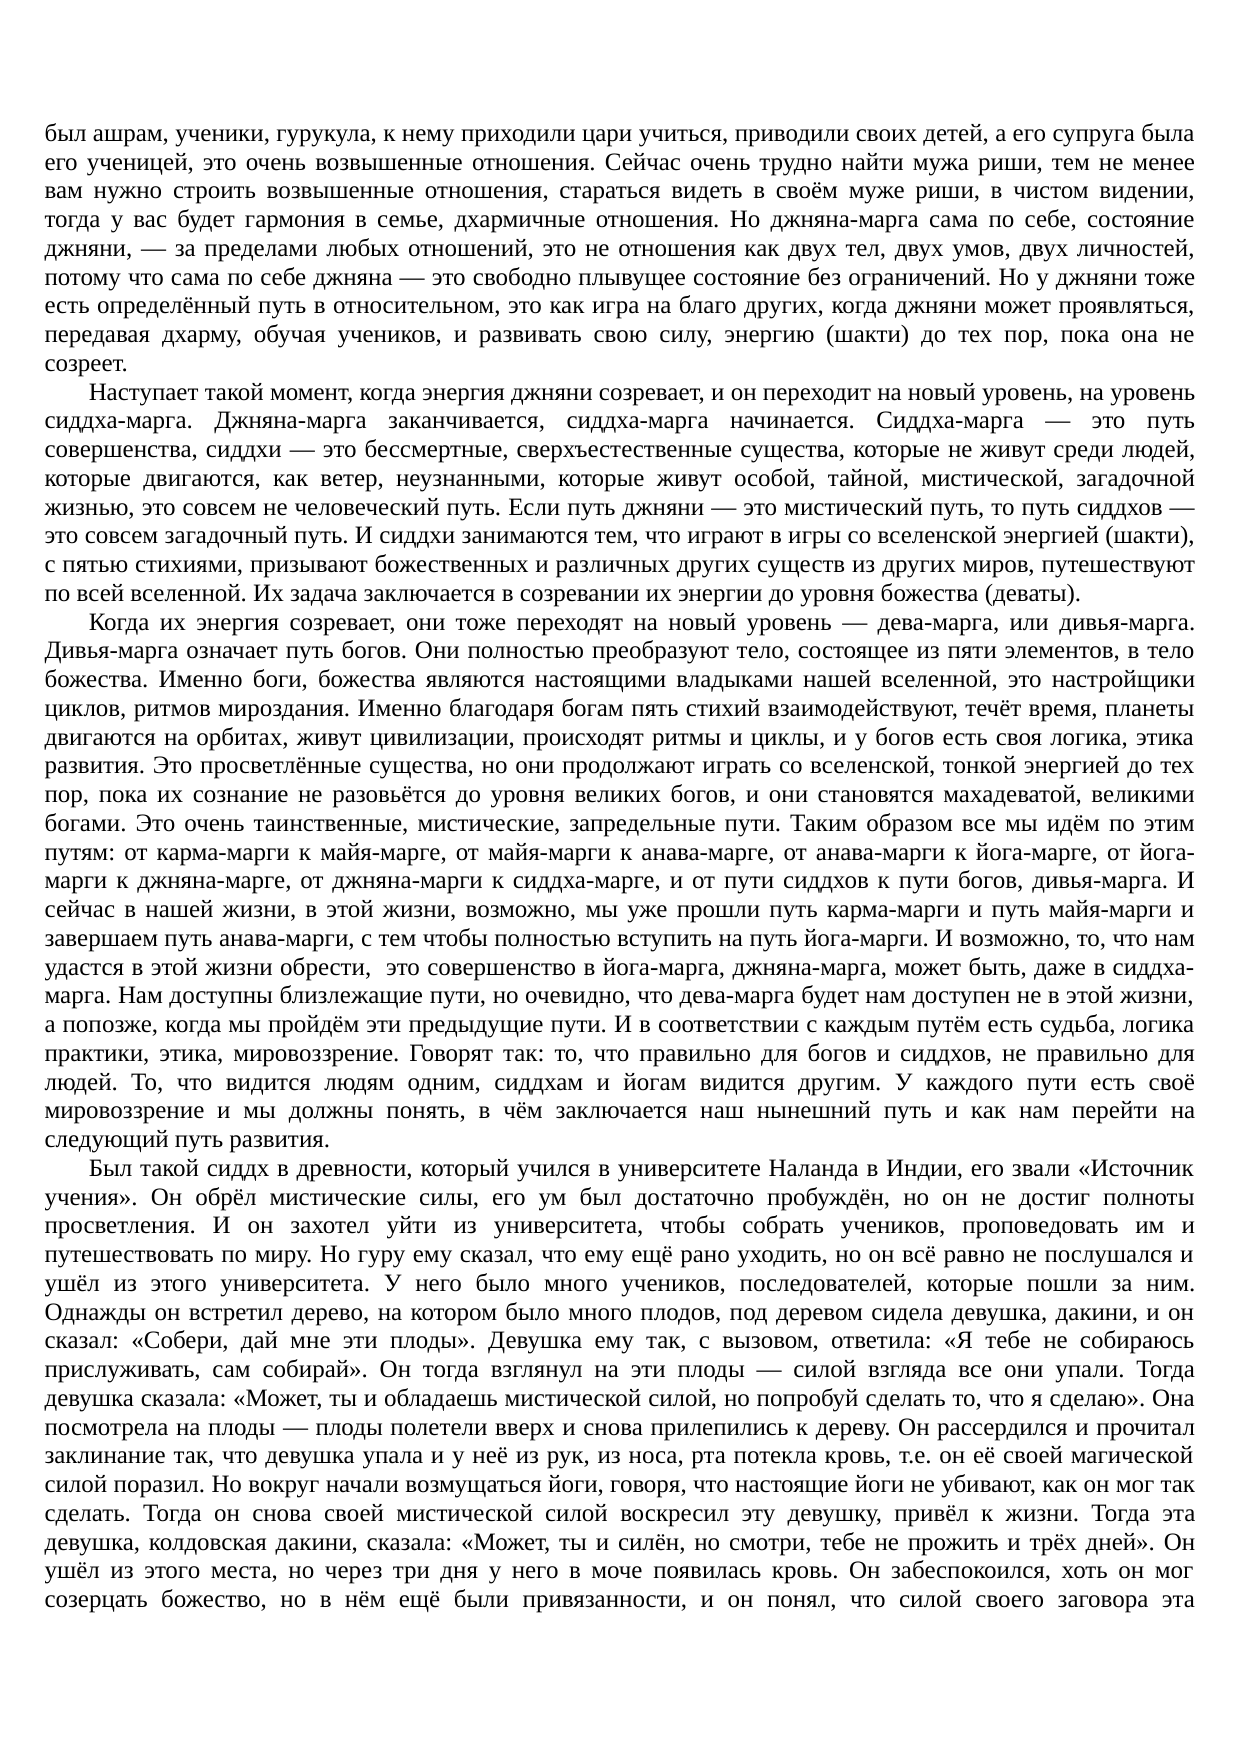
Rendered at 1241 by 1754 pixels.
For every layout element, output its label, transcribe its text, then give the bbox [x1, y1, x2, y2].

text Когда их энергия созревает, они тоже переходят на новый уровень — дева-марга, или дивья-марга. Дивья-марга означает путь богов. Они полностью преобразуют тело, состоящее из пяти элементов, в тело божества. Именно боги, божества являются настоящими владыками нашей вселенной, это настройщики циклов, ритмов мироздания. Именно благодаря богам пять стихий взаимодействуют, течёт время, планеты двигаются на орбитах, живут цивилизации, происходят ритмы и циклы, и у богов есть своя логика, этика развития. Это просветлённые существа, но они продолжают играть со вселенской, тонкой энергией до тех пор, пока их сознание не разовьётся до уровня великих богов, и они становятся махадеватой, великими богами. Это очень таинственные, мистические, запредельные пути. Таким образом все мы идём по этим путям: от карма-марги к майя-марге, от майя-марги к анава-марге, от анава-марги к йога-марге, от йога-марги к джняна-марге, от джняна-марги к сиддха-марге, и от пути сиддхов к пути богов, дивья-марга. И сейчас в нашей жизни, в этой жизни, возможно, мы уже прошли путь карма-марги и путь майя-марги и завершаем путь анава-марги, с тем чтобы полностью вступить на путь йога-марги. И возможно, то, что нам удастся в этой жизни обрести, это совершенство в йога-марга, джняна-марга, может быть, даже в сиддха-марга. Нам доступны близлежащие пути, но очевидно, что дева-марга будет нам доступен не в этой жизни, а попозже, когда мы пройдём эти предыдущие пути. И в соответствии с каждым путём есть судьба, логика практики, этика, мировоззрение. Говорят так: то, что правильно для богов и сиддхов, не правильно для людей. То, что видится людям одним, сиддхам и йогам видится другим. У каждого пути есть своё мировоззрение и мы должны понять, в чём заключается наш нынешний путь и как нам перейти на следующий путь развития. [44, 607, 1196, 1153]
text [44, 118, 1196, 377]
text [44, 1153, 1196, 1613]
text Наступает такой момент, когда энергия джняни созревает, и он переходит на новый уровень, на уровень сиддха-марга. Джняна-марга заканчивается, сиддха-марга начинается. Сиддха-марга — это путь совершенства, сиддхи — это бессмертные, сверхъестественные существа, которые не живут среди людей, которые двигаются, как ветер, неузнанными, которые живут особой, тайной, мистической, загадочной жизнью, это совсем не человеческий путь. Если путь джняни — это мистический путь, то путь сиддхов — это совсем загадочный путь. И сиддхи занимаются тем, что играют в игры со вселенской энергией (шакти), с пятью стихиями, призывают божественных и различных других существ из других миров, путешествуют по всей вселенной. Их задача заключается в созревании их энергии до уровня божества (деваты). [44, 377, 1196, 607]
